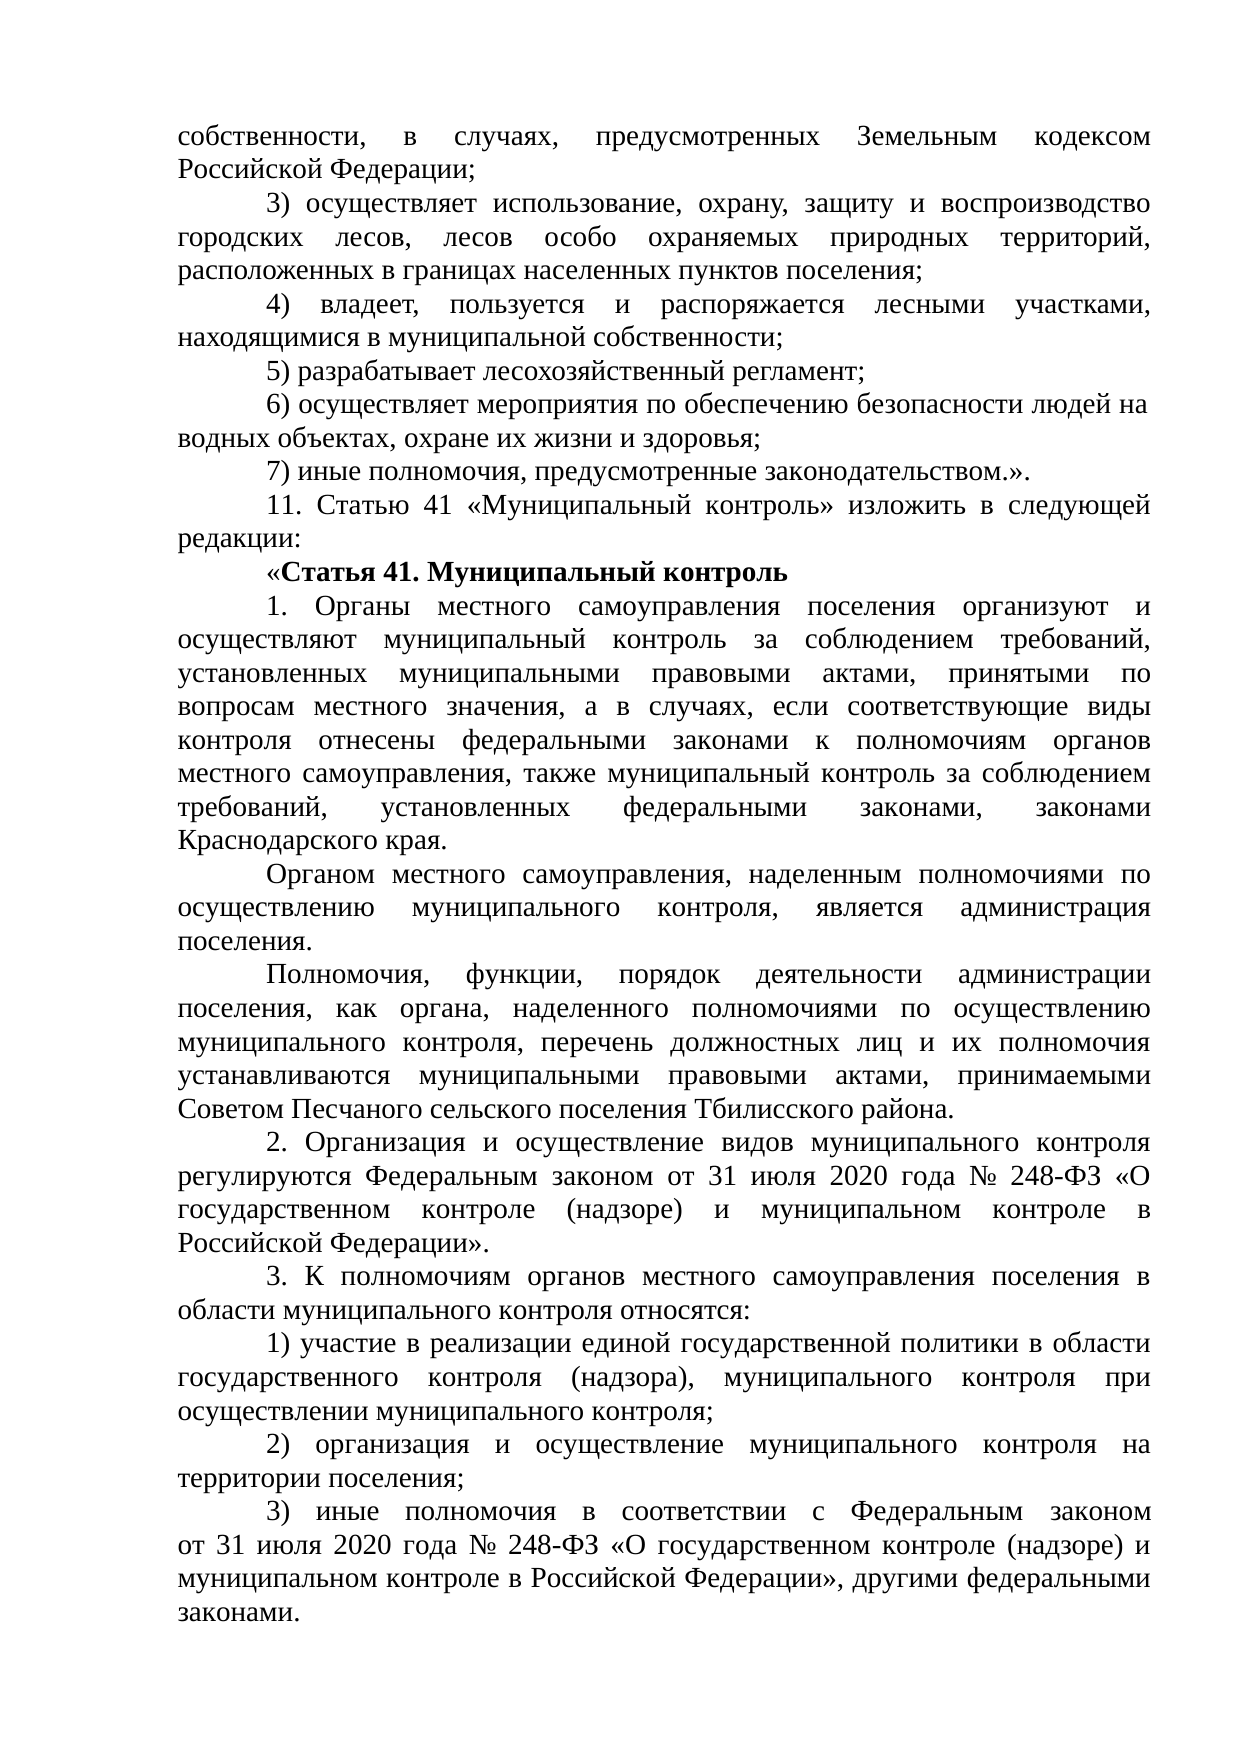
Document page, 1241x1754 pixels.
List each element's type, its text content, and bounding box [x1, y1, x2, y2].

text 7) иные полномочия, предусмотренные законодательством.». [177, 453, 1152, 487]
text 4) владеет, пользуется и распоряжается лесными участками, находящимися в муниципальной собственности; [177, 286, 1152, 353]
text 3) осуществляет использование, охрану, защиту и воспроизводство городских лесов, лесов особо охраняемых природных территорий, расположенных в границах населенных пунктов поселения; [177, 185, 1152, 286]
text 2) организация и осуществление муниципального контроля на территории поселения; [177, 1426, 1152, 1493]
text 2. Организация и осуществление видов муниципального контроля регулируются Федеральным законом от 31 июля 2020 года № 248-ФЗ «О государственном контроле (надзоре) и муниципальном контроле в Российской Федерации». [177, 1124, 1152, 1258]
text 1) участие в реализации единой государственной политики в области государственного контроля (надзора), муниципального контроля при осуществлении муниципального контроля; [177, 1326, 1152, 1426]
text Органом местного самоуправления, наделенным полномочиями по осуществлению муниципального контроля, является администрация поселения. [177, 856, 1152, 957]
text «Статья 41. Муниципальный контроль [177, 554, 1152, 588]
text 6) осуществляет мероприятия по обеспечению безопасности людей на водных объектах, охране их жизни и здоровья; [177, 386, 1148, 453]
text 11. Статью 41 «Муниципальный контроль» изложить в следующей редакции: [177, 487, 1152, 554]
text 3. К полномочиям органов местного самоуправления поселения в области муниципального контроля относятся: [177, 1258, 1152, 1326]
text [177, 118, 1152, 185]
text 5) разрабатывает лесохозяйственный регламент; [177, 353, 1152, 386]
text 3) иные полномочия в соответствии с Федеральным законом от 31 июля 2020 года № 248-ФЗ «О государственном контроле (надзоре) и муниципальном контроле в Российской Федерации», другими федеральными законами. [177, 1493, 1152, 1627]
text 1. Органы местного самоуправления поселения организуют и осуществляют муниципальный контроль за соблюдением требований, установленных муниципальными правовыми актами, принятыми по вопросам местного значения, а в случаях, если соответствующие виды контроля отнесены федеральными законами к полномочиям органов местного самоуправления, также муниципальный контроль за соблюдением требований, установленных федеральными законами, законами Краснодарского края. [177, 588, 1152, 856]
text Полномочия, функции, порядок деятельности администрации поселения, как органа, наделенного полномочиями по осуществлению муниципального контроля, перечень должностных лиц и их полномочия устанавливаются муниципальными правовыми актами, принимаемыми Советом Песчаного сельского поселения Тбилисского района. [177, 957, 1152, 1124]
